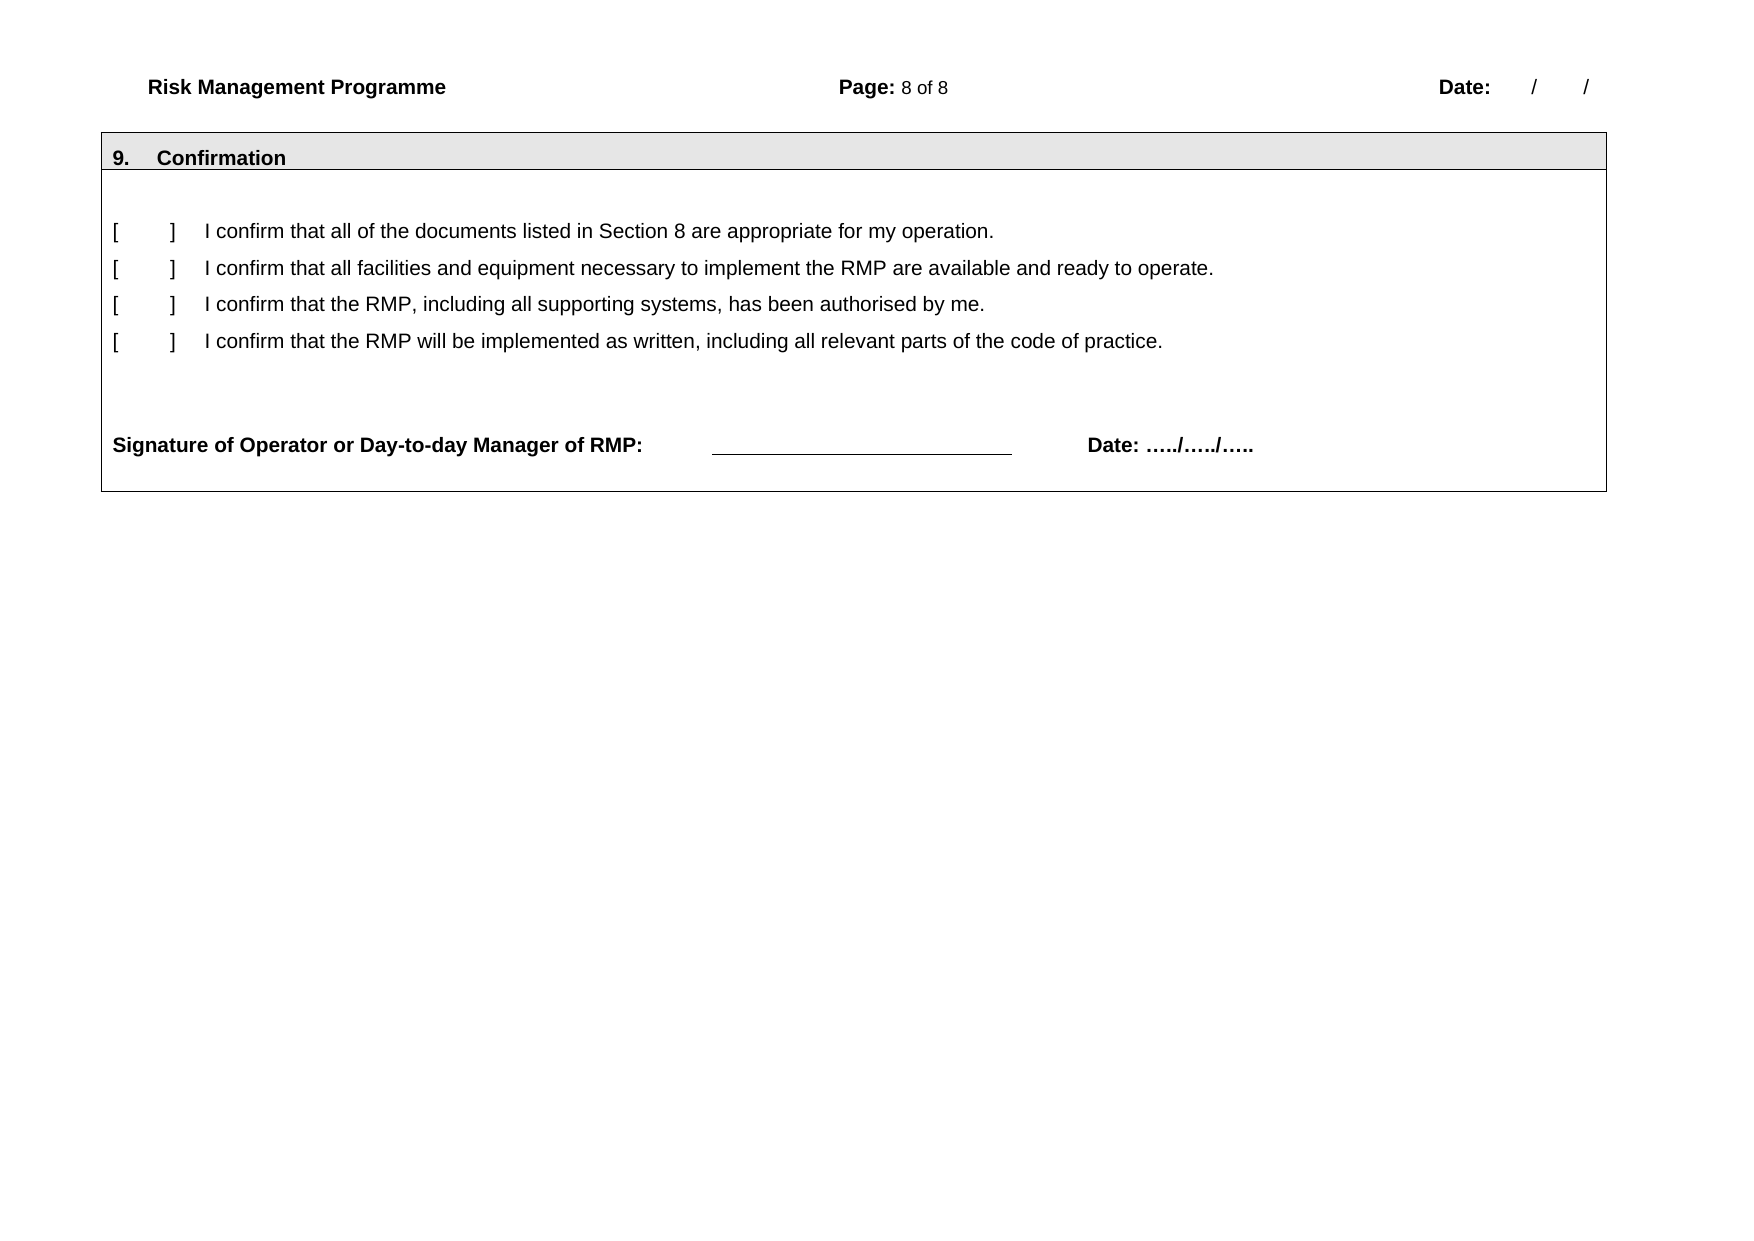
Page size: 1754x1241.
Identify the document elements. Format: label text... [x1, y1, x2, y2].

table_header 9. Confirmation [102, 133, 1606, 169]
table_cell [ ] I confirm that all of the documents listed in Section 8 are appropriate for my operation. [ ] I confirm that all facilities and equipment necessary to implement the RMP are available and ready to operate. [ ] I confirm that the RMP, including all supporting systems, has been authorised by me. [ ] I confirm that the RMP will be implemented as written, including all relevant parts of the code of practice. Signature of Operator or Day-to-day Manager of RMP: Date: …../…../….. [102, 170, 1606, 491]
